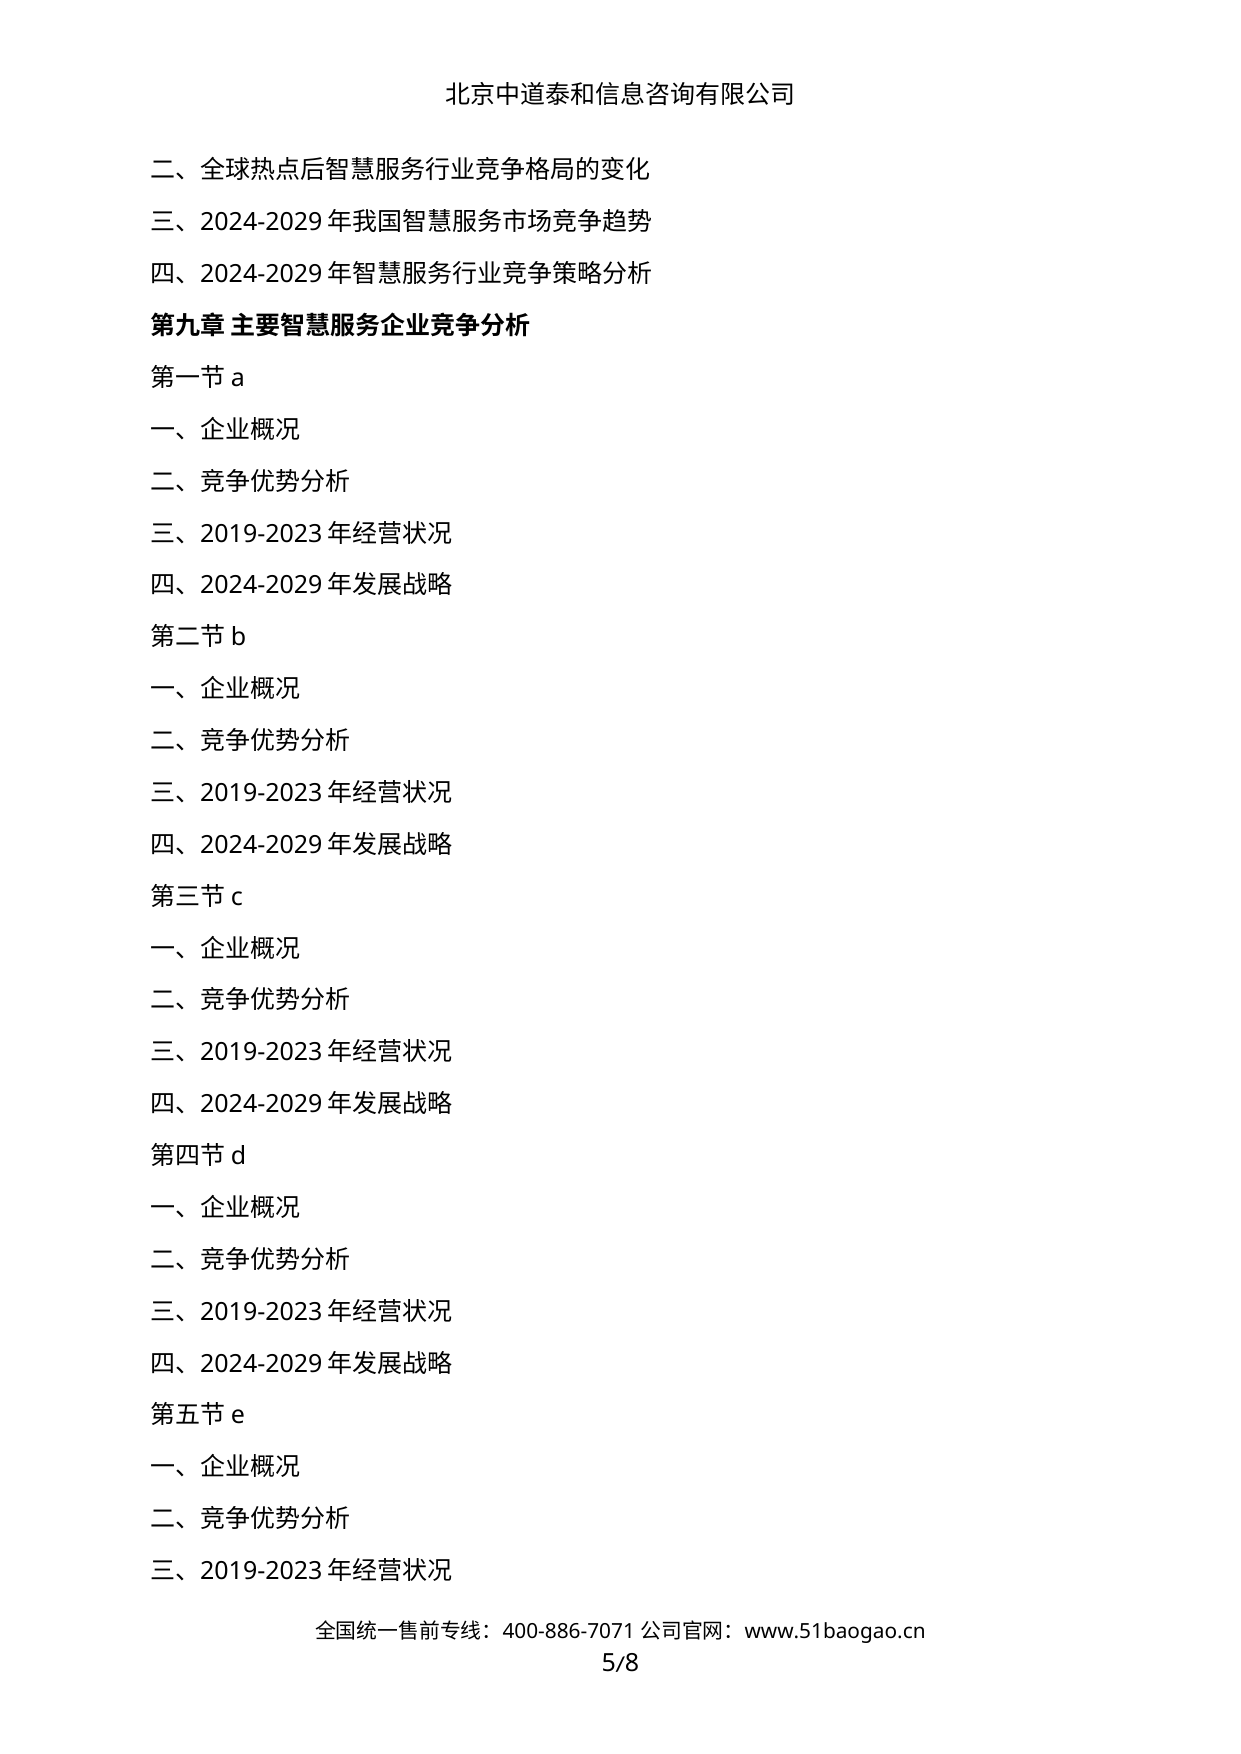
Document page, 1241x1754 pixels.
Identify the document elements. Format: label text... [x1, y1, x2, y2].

text 三、2024-2029年我国智慧服务市场竞争趋势 [150, 202, 1090, 238]
text 二、竞争优势分析 [150, 980, 1090, 1016]
text 二、竞争优势分析 [150, 721, 1090, 757]
text 三、2019-2023年经营状况 [150, 513, 1090, 549]
text 三、2019-2023年经营状况 [150, 772, 1090, 809]
text 第二节 b [150, 617, 1090, 653]
text 第九章 主要智慧服务企业竞争分析 [150, 306, 1090, 342]
text 四、2024-2029年发展战略 [150, 1084, 1090, 1120]
text 二、全球热点后智慧服务行业竞争格局的变化 [150, 150, 1090, 186]
text 一、企业概况 [150, 1187, 1090, 1224]
text 第三节 c [150, 876, 1090, 912]
text 三、2019-2023年经营状况 [150, 1551, 1090, 1587]
text 二、竞争优势分析 [150, 461, 1090, 497]
text 二、竞争优势分析 [150, 1499, 1090, 1535]
text 第五节 e [150, 1395, 1090, 1431]
text 一、企业概况 [150, 669, 1090, 705]
text 四、2024-2029年发展战略 [150, 1343, 1090, 1379]
text 一、企业概况 [150, 928, 1090, 964]
text 二、竞争优势分析 [150, 1239, 1090, 1276]
text 第一节 a [150, 357, 1090, 394]
text 一、企业概况 [150, 409, 1090, 446]
text 一、企业概况 [150, 1447, 1090, 1483]
text 四、2024-2029年智慧服务行业竞争策略分析 [150, 254, 1090, 290]
text 四、2024-2029年发展战略 [150, 824, 1090, 861]
text 四、2024-2029年发展战略 [150, 565, 1090, 601]
text 第四节 d [150, 1136, 1090, 1172]
text 三、2019-2023年经营状况 [150, 1291, 1090, 1327]
text 三、2019-2023年经营状况 [150, 1032, 1090, 1068]
